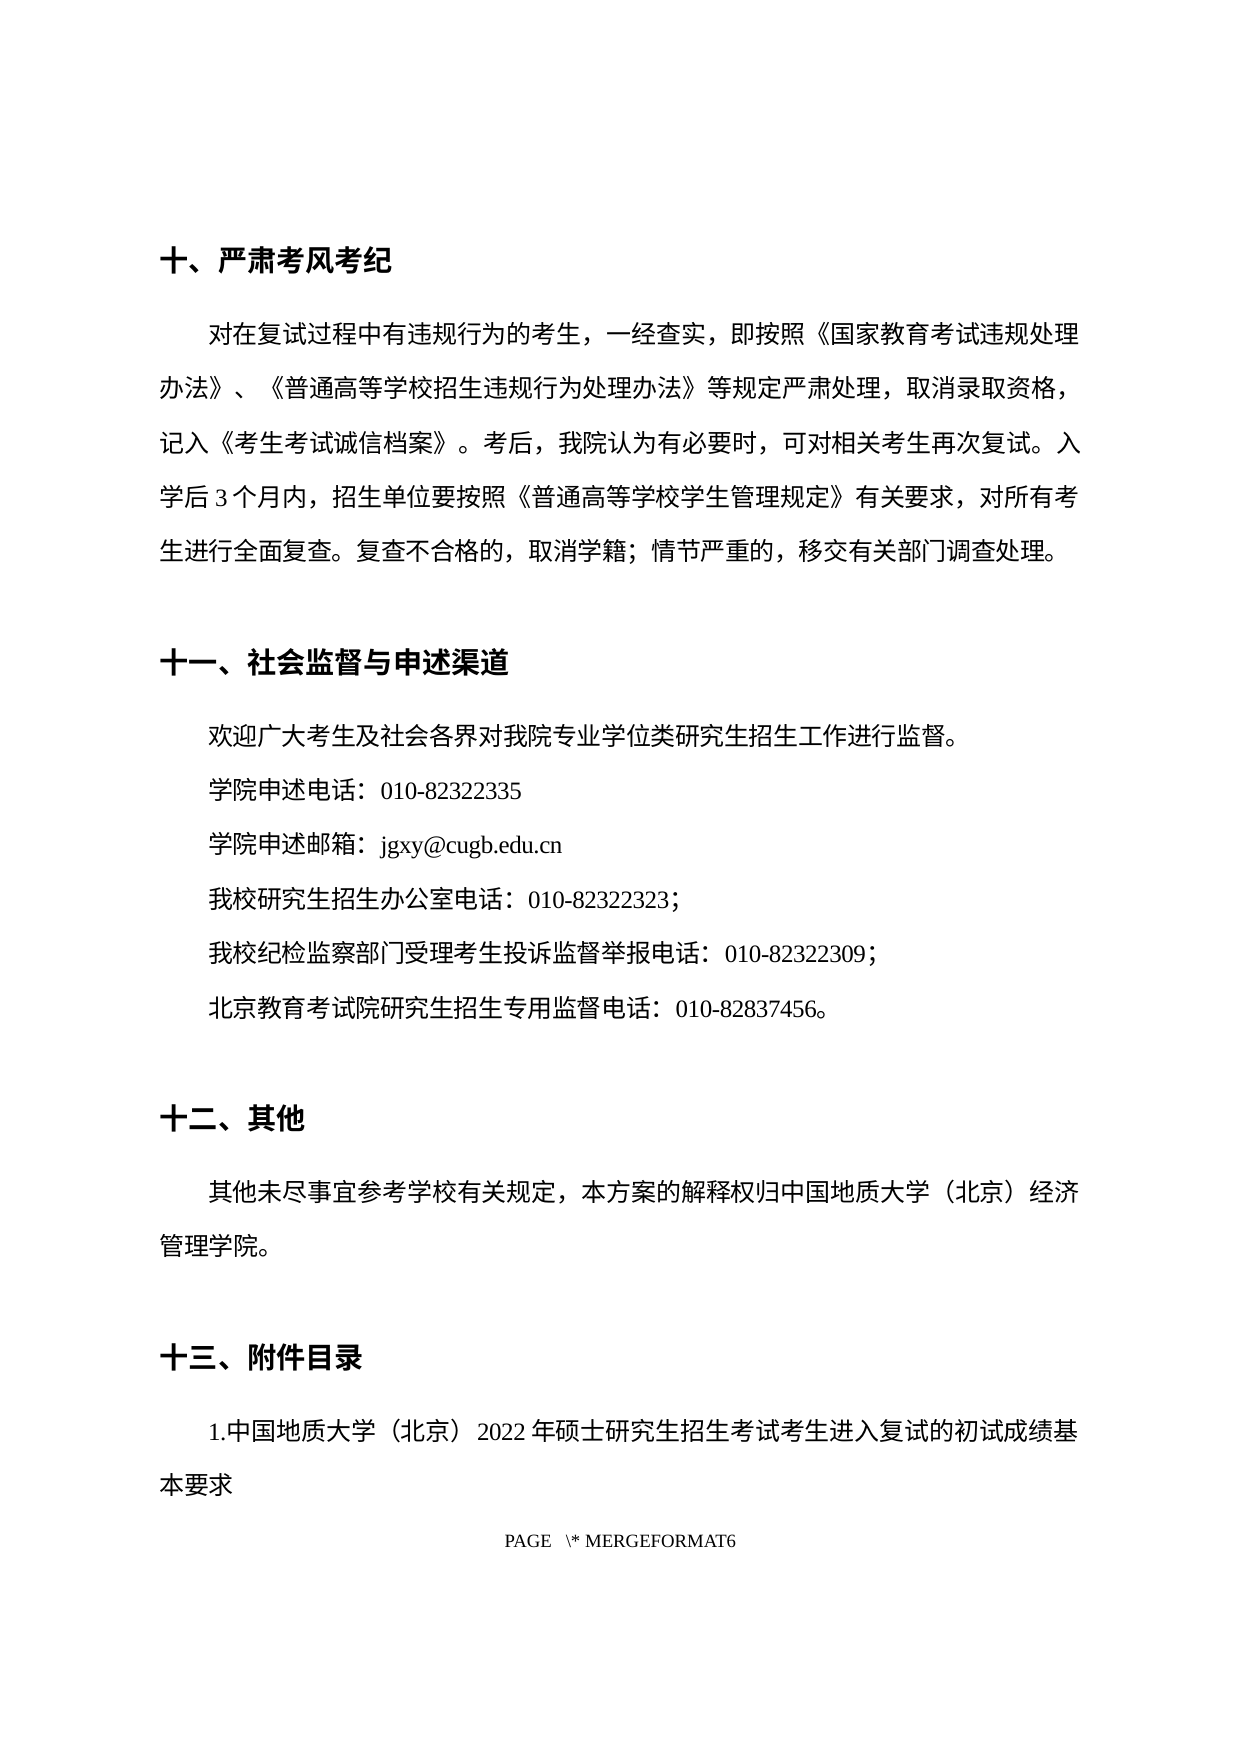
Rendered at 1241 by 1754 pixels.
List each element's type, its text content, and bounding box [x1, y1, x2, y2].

text 对在复试过程中有违规行为的考生，一经查实，即按照《国家教育考试违规处理办法》、《普通高等学校招生违规行为处理办法》等规定严肃处理，取消录取资格，记入《考生考试诚信档案》。考后，我院认为有必要时，可对相关考生再次复试。入学后3个月内，招生单位要按照《普通高等学校学生管理规定》有关要求，对所有考生进行全面复查。复查不合格的，取消学籍；情节严重的，移交有关部门调查处理。 [159, 314, 1081, 568]
text 1.中国地质大学（北京）2022年硕士研究生招生考试考生进入复试的初试成绩基本要求 [159, 1411, 1081, 1502]
text 我校纪检监察部门受理考生投诉监督举报电话：010-82322309； [159, 934, 1081, 970]
text 学院申述电话：010-82322335 [159, 771, 1081, 807]
text 其他未尽事宜参考学校有关规定，本方案的解释权归中国地质大学（北京）经济管理学院。 [159, 1172, 1081, 1263]
text 学院申述邮箱：jgxy@cugb.edu.cn [159, 825, 1081, 861]
subtitle 十一、社会监督与申述渠道 [159, 622, 1081, 682]
subtitle 十、严肃考风考纪 [159, 220, 1081, 280]
subtitle 十二、其他 [159, 1078, 1081, 1138]
subtitle 十三、附件目录 [159, 1317, 1081, 1377]
text 我校研究生招生办公室电话：010-82322323； [159, 879, 1081, 916]
text 欢迎广大考生及社会各界对我院专业学位类研究生招生工作进行监督。 [159, 716, 1081, 752]
text 北京教育考试院研究生招生专用监督电话：010-82837456。 [159, 988, 1081, 1024]
